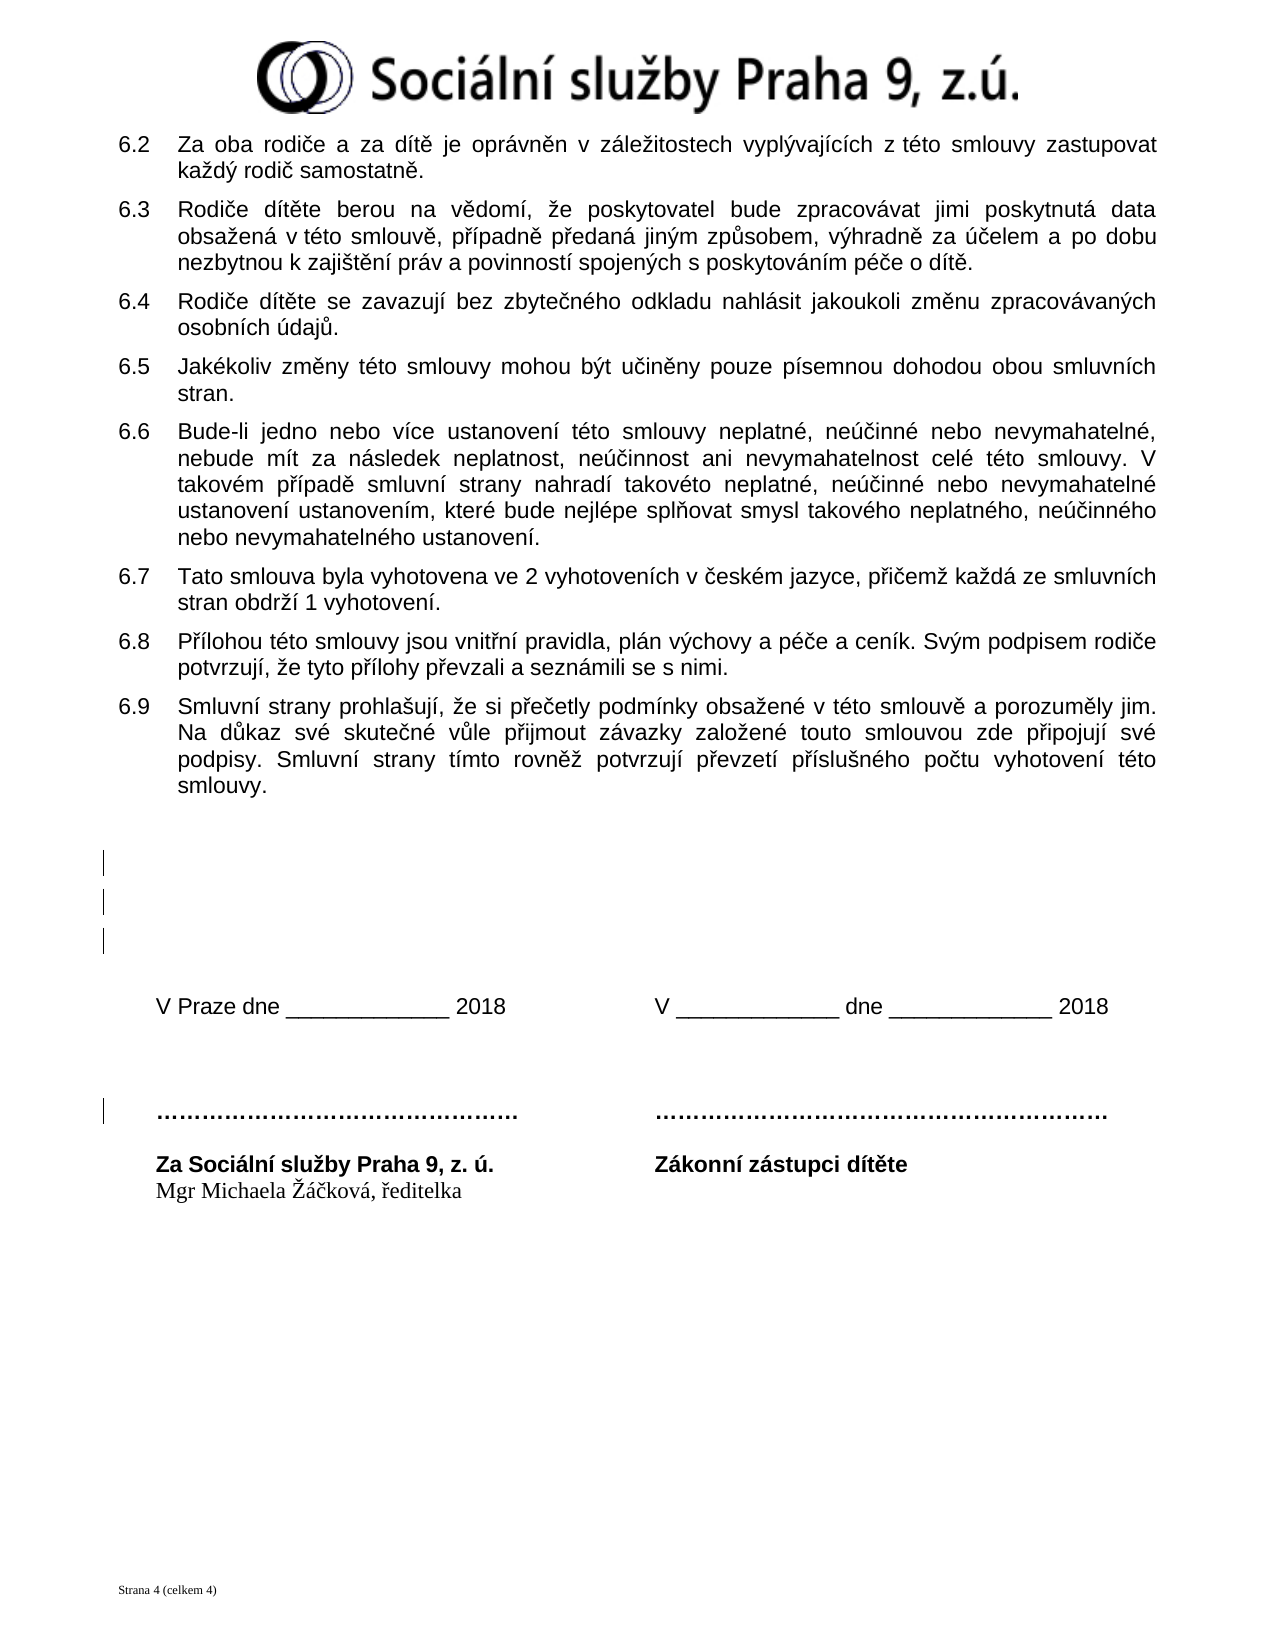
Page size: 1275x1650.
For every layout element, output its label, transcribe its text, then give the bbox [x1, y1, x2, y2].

subtitle Přílohou této smlouvy jsou vnitřní pravidla, plán výchovy a péče a ceník. Svým podpisem rodiče potvrzují, že tyto přílohy převzali a seznámili se s nimi. [118, 628, 1157, 681]
subtitle Tato smlouva byla vyhotovena ve 2 vyhotoveních v českém jazyce, přičemž každá ze smluvních stran obdrží 1 vyhotovení. [118, 563, 1157, 615]
subtitle Jakékoliv změny této smlouvy mohou být učiněny pouze písemnou dohodou obou smluvních stran. [118, 353, 1157, 406]
subtitle Rodiče dítěte se zavazují bez zbytečného odkladu nahlásit jakoukoli změnu zpracovávaných osobních údajů. [118, 288, 1157, 341]
table_header V _____________ dne _____________ 2018 …………………………………………………… Zákonní zástupci dítěte [643, 993, 1131, 1362]
picture [257, 41, 1018, 114]
table_header V Praze dne _____________ 2018 ………………………………………… Za Sociální služby Praha 9, z. ú. Mgr Michaela Žáčková, ředitelka [144, 993, 643, 1362]
subtitle Rodiče dítěte berou na vědomí, že poskytovatel bude zpracovávat jimi poskytnutá data obsažená v této smlouvě, případně předaná jiným způsobem, výhradně za účelem a po dobu nezbytnou k zajištění práv a povinností spojených s poskytováním péče o dítě. [118, 196, 1157, 275]
subtitle Za oba rodiče a za dítě je oprávněn v záležitostech vyplývajících z této smlouvy zastupovat každý rodič samostatně. [118, 131, 1157, 184]
subtitle Smluvní strany prohlašují, že si přečetly podmínky obsažené v této smlouvě a porozuměly jim. Na důkaz své skutečné vůle přijmout závazky založené touto smlouvou zde připojují své podpisy. Smluvní strany tímto rovněž potvrzují převzetí příslušného počtu vyhotovení této smlouvy. [118, 693, 1157, 798]
subtitle Bude-li jedno nebo více ustanovení této smlouvy neplatné, neúčinné nebo nevymahatelné, nebude mít za následek neplatnost, neúčinnost ani nevymahatelnost celé této smlouvy. V takovém případě smluvní strany nahradí takovéto neplatné, neúčinné nebo nevymahatelné ustanovení ustanovením, které bude nejlépe splňovat smysl takového neplatného, neúčinného nebo nevymahatelného ustanovení. [118, 418, 1157, 550]
